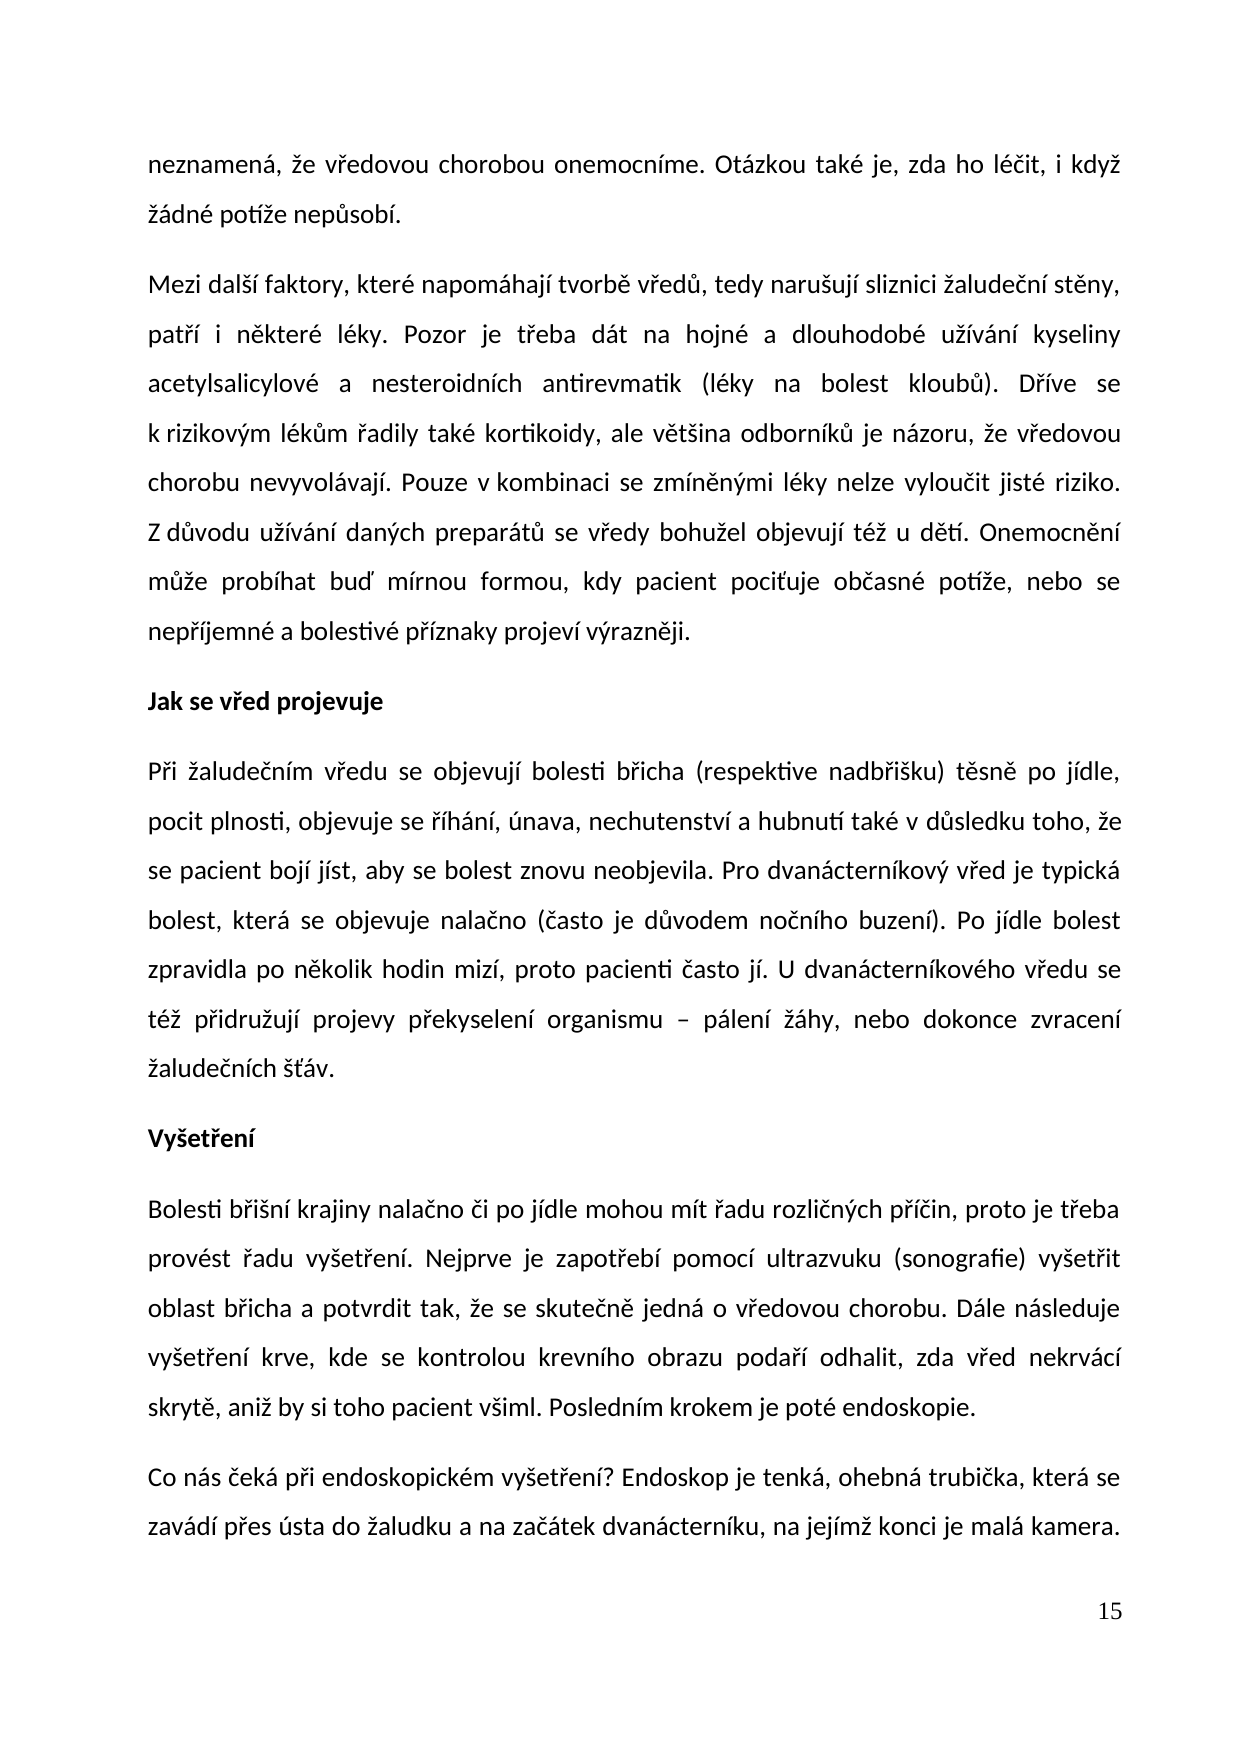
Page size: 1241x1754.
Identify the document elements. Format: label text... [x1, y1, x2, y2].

text Jak se vřed projevuje [148, 684, 1122, 717]
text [148, 1460, 1122, 1543]
text Bolesti břišní krajiny nalačno či po jídle mohou mít řadu rozličných příčin, proto je třeba provést řadu vyšetření. Nejprve je zapotřebí pomocí ultrazvuku (sonografie) vyšetřit oblast břicha a potvrdit tak, že se skutečně jedná o vředovou chorobu. Dále následuje vyšetření krve, kde se kontrolou krevního obrazu podaří odhalit, zda vřed nekrvácí skrytě, aniž by si toho pacient všiml. Posledním krokem je poté endoskopie. [148, 1192, 1122, 1423]
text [148, 148, 1122, 230]
text Při žaludečním vředu se objevují bolesti břicha (respektive nadbřišku) těsně po jídle, pocit plnosti, objevuje se říhání, únava, nechutenství a hubnutí také v důsledku toho, že se pacient bojí jíst, aby se bolest znovu neobjevila. Pro dvanácterníkový vřed je typická bolest, která se objevuje nalačno (často je důvodem nočního buzení). Po jídle bolest zpravidla po několik hodin mizí, proto pacienti často jí. U dvanácterníkového vředu se též přidružují projevy překyselení organismu – pálení žáhy, nebo dokonce zvracení žaludečních šťáv. [148, 754, 1122, 1084]
text Vyšetření [148, 1122, 1122, 1154]
text Mezi další faktory, které napomáhají tvorbě vředů, tedy narušují sliznici žaludeční stěny, patří i některé léky. Pozor je třeba dát na hojné a dlouhodobé užívání kyseliny acetylsalicylové a nesteroidních antirevmatik (léky na bolest kloubů). Dříve se k rizikovým lékům řadily také kortikoidy, ale většina odborníků je názoru, že vředovou chorobu nevyvolávají. Pouze v kombinaci se zmíněnými léky nelze vyloučit jisté riziko. Z důvodu užívání daných preparátů se vředy bohužel objevují též u dětí. Onemocnění může probíhat buď mírnou formou, kdy pacient pociťuje občasné potíže, nebo se nepříjemné a bolestivé příznaky projeví výrazněji. [148, 267, 1122, 647]
